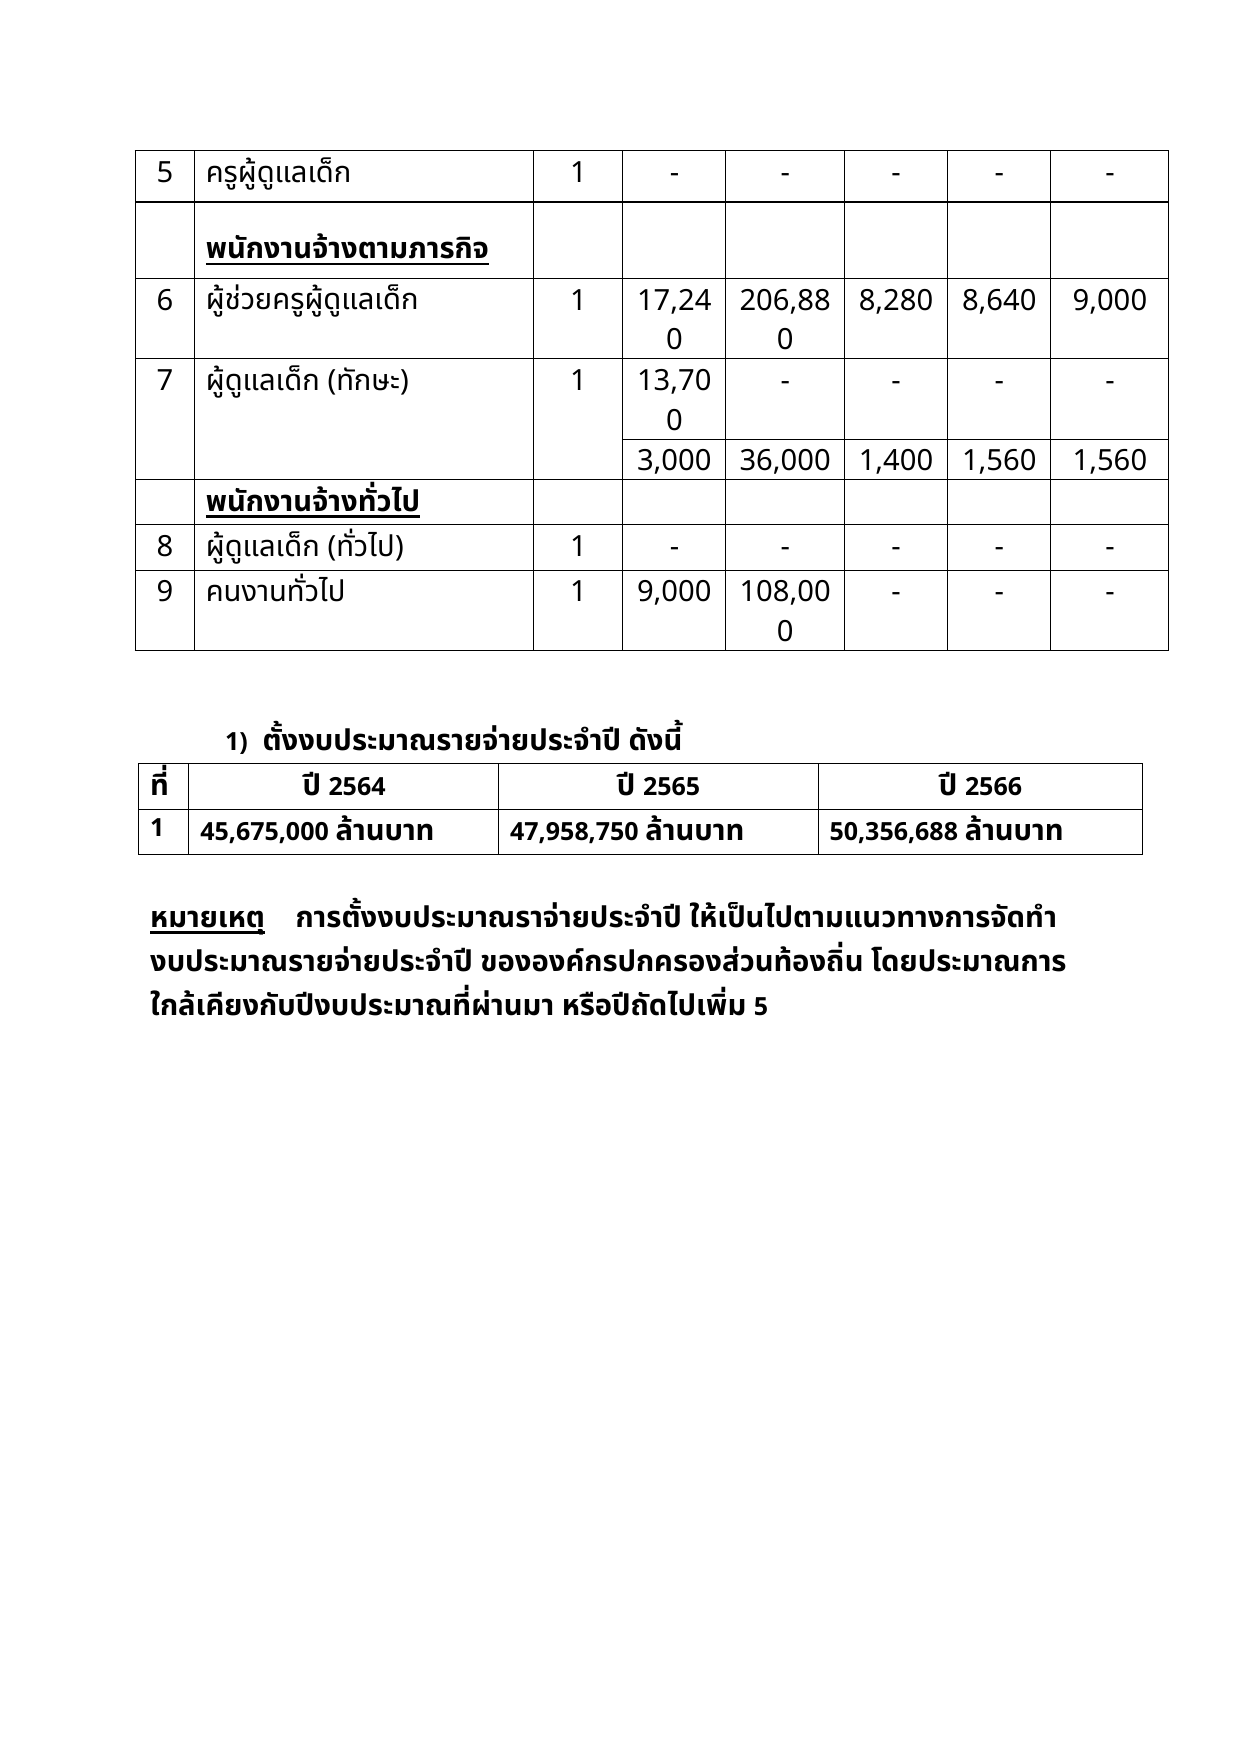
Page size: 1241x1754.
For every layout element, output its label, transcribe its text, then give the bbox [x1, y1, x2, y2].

table_cell - [726, 151, 844, 201]
table_cell 47,958,750 ล้านบาท [499, 810, 818, 853]
table_cell 1 [534, 151, 622, 201]
table_cell - [845, 571, 947, 650]
table_cell - [726, 525, 844, 570]
table_cell 5 [136, 151, 194, 201]
table_cell [948, 480, 1050, 524]
table_cell [845, 203, 947, 278]
table_cell - [726, 359, 844, 438]
table_cell 1 [534, 279, 622, 358]
table_cell 45,675,000 ล้านบาท [189, 810, 498, 853]
table_header ที่ [139, 764, 188, 808]
table_cell 1 [534, 525, 622, 570]
table_cell 1,560 [948, 440, 1050, 479]
table_cell [136, 480, 194, 524]
table_cell - [1051, 571, 1168, 650]
table_header ปี 2564 [189, 764, 498, 808]
table_cell - [845, 151, 947, 201]
table_cell 8,280 [845, 279, 947, 358]
table_cell พนักงานจ้างตามภารกิจ [195, 203, 533, 278]
table_cell [623, 203, 725, 278]
table_cell - [1051, 525, 1168, 570]
table_cell - [948, 151, 1050, 201]
table_header ปี 2565 [499, 764, 818, 808]
table_cell 206,880 [726, 279, 844, 358]
text หมายเหตุ การตั้งงบประมาณราจ่ายประจำปี ให้เป็นไปตามแนวทางการจัดทำงบประมาณรายจ่ายประจำปี ขององค์กรปกครองส่วนท้องถิ่น โดยประมาณการใกล้เคียงกับปีงบประมาณที่ผ่านมา หรือปีถัดไปเพิ่ม 5 [150, 896, 1090, 1028]
table_cell - [623, 151, 725, 201]
table_cell [726, 203, 844, 278]
table_cell 1,560 [1051, 440, 1168, 479]
table_cell [534, 480, 622, 524]
table_cell 13,700 [623, 359, 725, 438]
table_cell คนงานทั่วไป [195, 571, 533, 650]
table_cell [136, 203, 194, 278]
table_cell - [623, 525, 725, 570]
table_cell [1051, 203, 1168, 278]
table_cell 108,000 [726, 571, 844, 650]
table_cell 9,000 [623, 571, 725, 650]
table_cell 8 [136, 525, 194, 570]
table_cell - [948, 525, 1050, 570]
table_cell - [845, 359, 947, 438]
table_cell [1051, 480, 1168, 524]
table_cell ผู้ช่วยครูผู้ดูแลเด็ก [195, 279, 533, 358]
table_cell - [948, 571, 1050, 650]
table_cell 9,000 [1051, 279, 1168, 358]
table_cell 17,240 [623, 279, 725, 358]
table_cell ผู้ดูแลเด็ก (ทั่วไป) [195, 525, 533, 570]
list ตั้งงบประมาณรายจ่ายประจำปี ดังนี้ [225, 719, 1090, 763]
table_cell [726, 480, 844, 524]
table_cell พนักงานจ้างทั่วไป [195, 480, 533, 524]
table_cell - [948, 359, 1050, 438]
table_cell 6 [136, 279, 194, 358]
table_cell [948, 203, 1050, 278]
table_cell - [1051, 151, 1168, 201]
table_cell 1 [534, 571, 622, 650]
table_cell - [845, 525, 947, 570]
table_cell 1 [534, 359, 622, 479]
table_cell ครูผู้ดูแลเด็ก [195, 151, 533, 201]
table_cell [623, 480, 725, 524]
table_cell - [1051, 359, 1168, 438]
table_cell 3,000 [623, 440, 725, 479]
table_cell 8,640 [948, 279, 1050, 358]
table_cell ผู้ดูแลเด็ก (ทักษะ) [195, 359, 533, 479]
table_cell 9 [136, 571, 194, 650]
table_cell [534, 203, 622, 278]
table_cell [845, 480, 947, 524]
table_header ปี 2566 [819, 764, 1142, 808]
table_cell 36,000 [726, 440, 844, 479]
table_cell 7 [136, 359, 194, 479]
table_cell 1 [139, 810, 188, 853]
table_cell 1,400 [845, 440, 947, 479]
table_cell 50,356,688 ล้านบาท [819, 810, 1142, 853]
